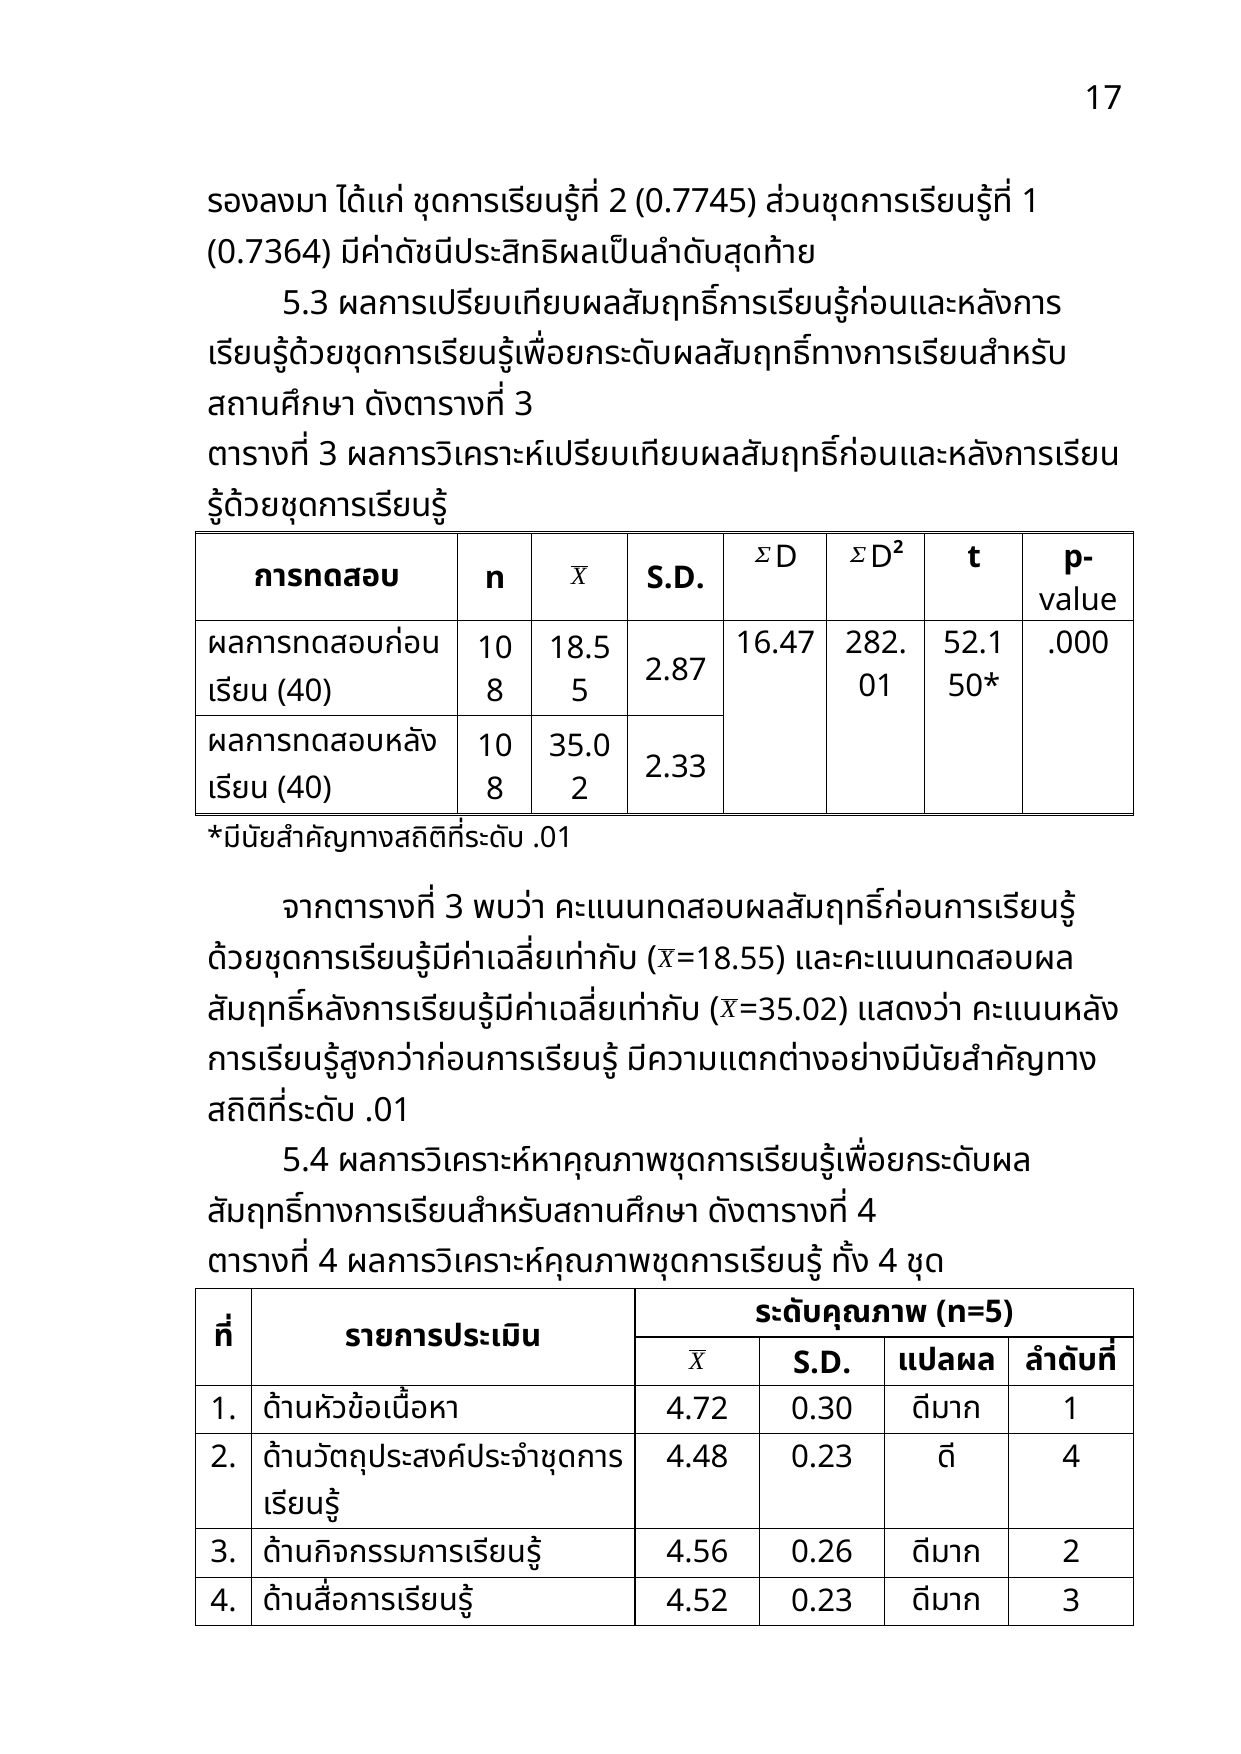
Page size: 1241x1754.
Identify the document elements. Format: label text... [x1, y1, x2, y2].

table_cell 0.30 [760, 1386, 884, 1433]
table_header n [458, 534, 531, 619]
table_header ระดับคุณภาพ (n=5) [636, 1289, 1133, 1336]
table_header ที่ [196, 1289, 251, 1385]
table_cell ลำดับที่ [1009, 1338, 1133, 1385]
table_cell 3 [1009, 1578, 1133, 1625]
table_cell 52.150* [925, 621, 1022, 813]
table_cell ผลการทดสอบก่อนเรียน (40) [196, 621, 457, 715]
table_cell ดีมาก [885, 1578, 1008, 1625]
table_cell 16.47 [724, 621, 826, 813]
table_header [532, 534, 627, 619]
table_cell S.D. [760, 1338, 884, 1385]
table_cell ด้านวัตถุประสงค์ประจำชุดการเรียนรู้ [252, 1434, 634, 1528]
table_cell 35.02 [532, 716, 627, 813]
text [207, 177, 1122, 278]
table_cell ผลการทดสอบหลังเรียน (40) [196, 716, 457, 813]
table_cell 4.52 [636, 1578, 759, 1625]
text 5.3 ผลการเปรียบเทียบผลสัมฤทธิ์การเรียนรู้ก่อนและหลังการเรียนรู้ด้วยชุดการเรียนรู้เพื่อยกระดับผลสัมฤทธิ์ทางการเรียนสำหรับสถานศึกษา ดังตารางที่ 3 [207, 278, 1122, 430]
table_cell 2.87 [628, 621, 723, 715]
table_cell 18.55 [532, 621, 627, 715]
table_cell 4.56 [636, 1529, 759, 1577]
table_cell 2 [1009, 1529, 1133, 1577]
table_cell 2.33 [628, 716, 723, 813]
text 5.4 ผลการวิเคราะห์หาคุณภาพชุดการเรียนรู้เพื่อยกระดับผลสัมฤทธิ์ทางการเรียนสำหรับสถานศึกษา ดังตารางที่ 4 [207, 1136, 1122, 1237]
table_cell ด้านกิจกรรมการเรียนรู้ [252, 1529, 634, 1577]
table_cell 4 [1009, 1434, 1133, 1528]
table_header D2 [827, 534, 924, 619]
table_cell 0.23 [760, 1434, 884, 1528]
table_cell 1. [196, 1386, 251, 1433]
table_cell ดี [885, 1434, 1008, 1528]
table_header t [925, 534, 1022, 619]
text *มีนัยสำคัญทางสถิติที่ระดับ .01 [207, 816, 1122, 860]
table_cell แปลผล [885, 1338, 1008, 1385]
table_cell 4.48 [636, 1434, 759, 1528]
table_cell 282.01 [827, 621, 924, 813]
table_cell 4. [196, 1578, 251, 1625]
table_cell ด้านสื่อการเรียนรู้ [252, 1578, 634, 1625]
table_cell [636, 1338, 759, 1385]
text ตารางที่ 3 ผลการวิเคราะห์เปรียบเทียบผลสัมฤทธิ์ก่อนและหลังการเรียนรู้ด้วยชุดการเรียนรู้ [207, 430, 1122, 531]
table_header การทดสอบ [196, 534, 457, 619]
table_cell 2. [196, 1434, 251, 1528]
table_cell 4.72 [636, 1386, 759, 1433]
table_cell 108 [458, 621, 531, 715]
table_header S.D. [628, 534, 723, 619]
table_cell ด้านหัวข้อเนื้อหา [252, 1386, 634, 1433]
table_header p- value [1023, 534, 1133, 619]
table_cell ดีมาก [885, 1386, 1008, 1433]
table_cell .000 [1023, 621, 1133, 813]
text จากตารางที่ 3 พบว่า คะแนนทดสอบผลสัมฤทธิ์ก่อนการเรียนรู้ด้วยชุดการเรียนรู้มีค่าเฉลี่ยเท่ากับ (=18.55) และคะแนนทดสอบผลสัมฤทธิ์หลังการเรียนรู้มีค่าเฉลี่ยเท่ากับ (=35.02) แสดงว่า คะแนนหลังการเรียนรู้สูงกว่าก่อนการเรียนรู้ มีความแตกต่างอย่างมีนัยสำคัญทางสถิติที่ระดับ .01 [207, 883, 1122, 1136]
table_cell 0.23 [760, 1578, 884, 1625]
table_cell 3. [196, 1529, 251, 1577]
table_cell ดีมาก [885, 1529, 1008, 1577]
table_cell 108 [458, 716, 531, 813]
table_cell 0.26 [760, 1529, 884, 1577]
table_header รายการประเมิน [252, 1289, 634, 1385]
table_cell 1 [1009, 1386, 1133, 1433]
table_header D [724, 534, 826, 619]
text ตารางที่ 4 ผลการวิเคราะห์คุณภาพชุดการเรียนรู้ ทั้ง 4 ชุด [207, 1237, 1122, 1288]
